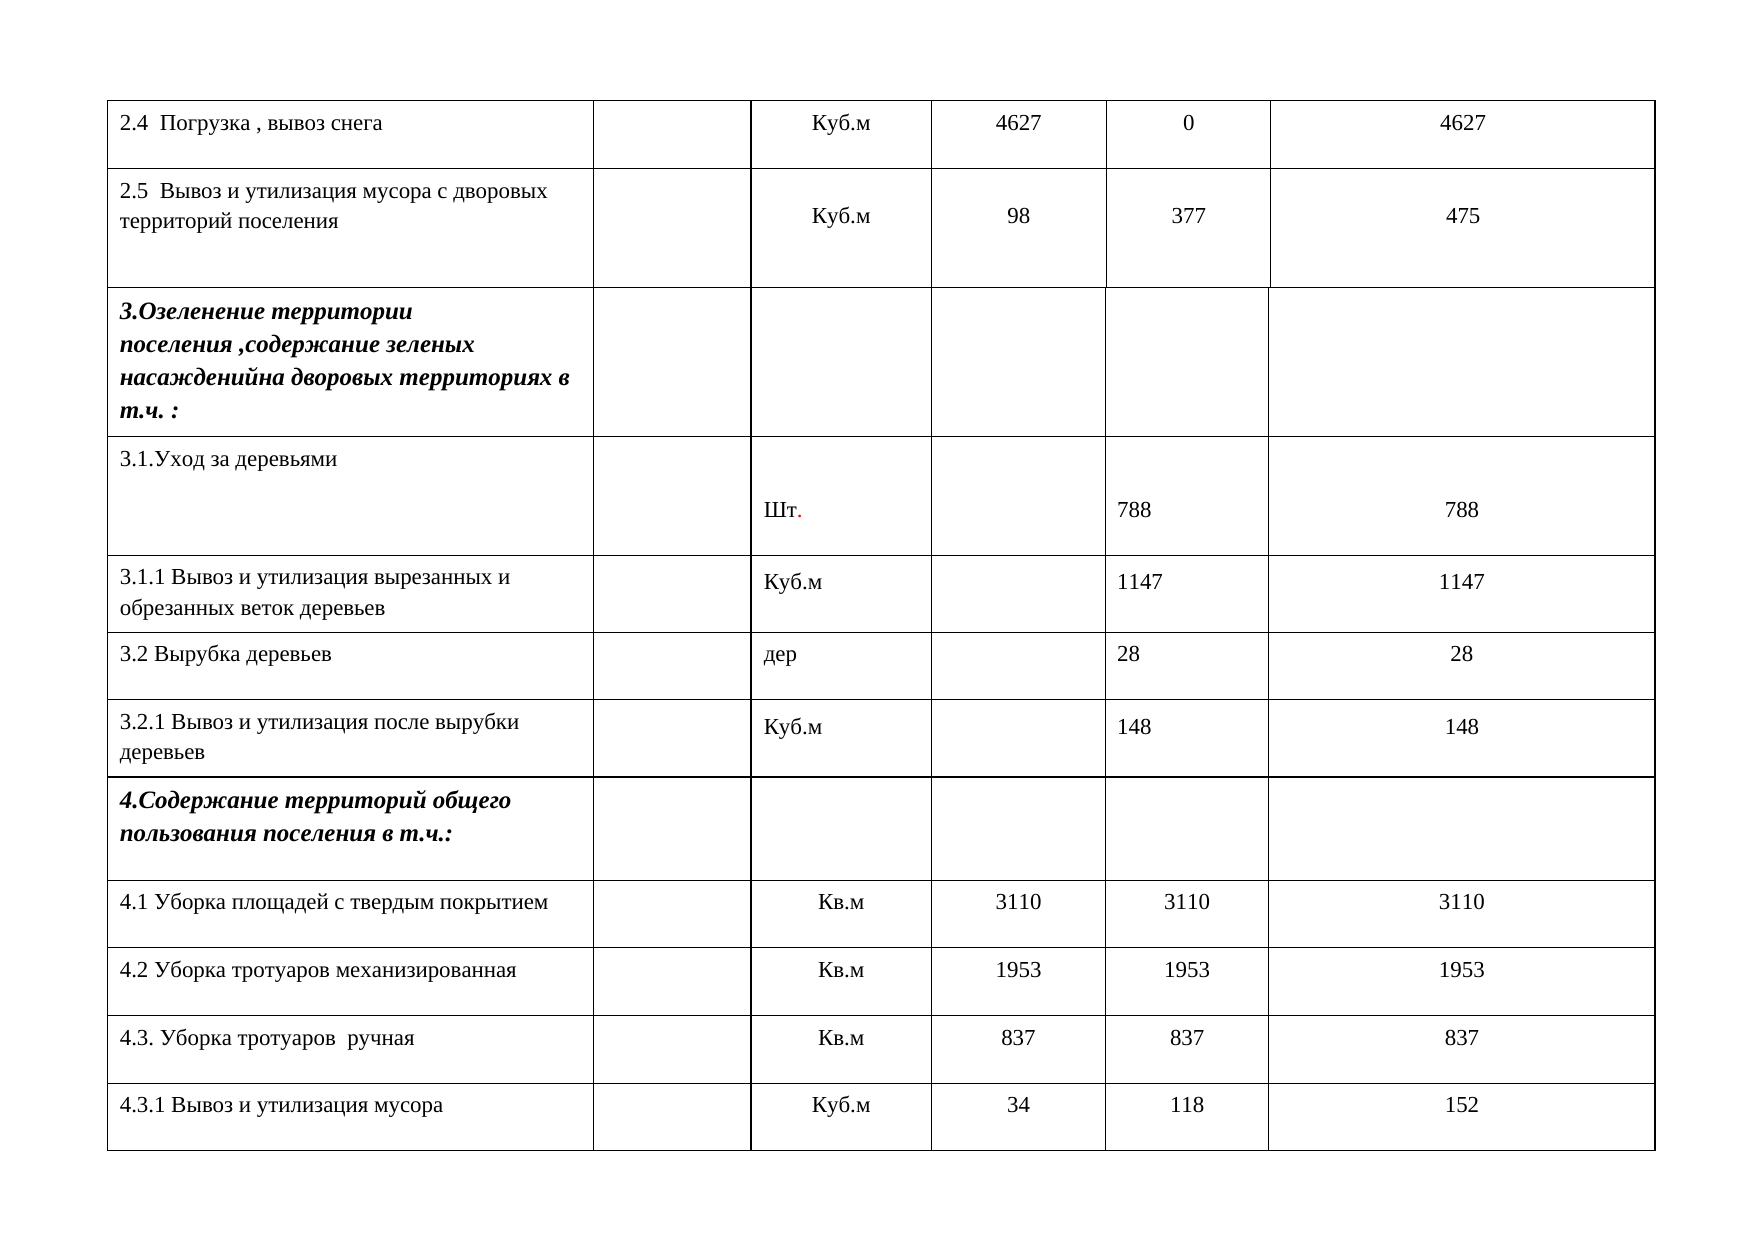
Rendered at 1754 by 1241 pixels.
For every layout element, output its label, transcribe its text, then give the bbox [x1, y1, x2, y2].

table_cell Кв.м [752, 881, 931, 947]
table_cell дер [752, 633, 931, 699]
table_cell 34 [932, 1084, 1105, 1150]
table_cell [618, 948, 750, 1015]
table_cell [594, 1084, 618, 1150]
table_cell Куб.м [752, 1084, 931, 1150]
table_cell 28 [1269, 633, 1654, 699]
table_cell [594, 169, 618, 287]
table_cell 3.Озеленение территории поселения ,содержание зеленых насажденийна дворовых территориях в т.ч. : [108, 288, 593, 436]
table_cell 1147 [1269, 556, 1654, 632]
table_cell [618, 778, 750, 879]
table_cell 3110 [1106, 881, 1268, 947]
table_cell [618, 633, 750, 699]
table_cell 837 [932, 1016, 1105, 1083]
table_cell [594, 633, 618, 699]
table_cell 4627 [932, 101, 1106, 168]
table_cell Куб.м [752, 169, 931, 287]
table_cell 4627 [1271, 101, 1654, 168]
table_cell 148 [1106, 700, 1268, 776]
table_cell 837 [1269, 1016, 1654, 1083]
table_cell [618, 101, 750, 168]
table_cell Куб.м [752, 556, 931, 632]
table_cell 4.1 Уборка площадей с твердым покрытием [108, 881, 593, 947]
table_cell [594, 288, 618, 436]
table_cell [594, 101, 618, 168]
table_cell 4.Содержание территорий общего пользования поселения в т.ч.: [108, 778, 593, 879]
table_cell [618, 700, 750, 776]
table_cell 152 [1269, 1084, 1654, 1150]
table_cell 3110 [932, 881, 1105, 947]
table_cell Куб.м [752, 700, 931, 776]
table_cell 1953 [1269, 948, 1654, 1015]
table_cell Кв.м [752, 948, 931, 1015]
table_cell 3.2.1 Вывоз и утилизация после вырубки деревьев [108, 700, 593, 776]
table_cell 1953 [932, 948, 1105, 1015]
table_cell 1147 [1106, 556, 1268, 632]
table_cell [1106, 778, 1268, 879]
table_cell 475 [1271, 169, 1654, 287]
table_cell [618, 437, 750, 554]
table_cell 3.1.1 Вывоз и утилизация вырезанных и обрезанных веток деревьев [108, 556, 593, 632]
table_cell [1269, 288, 1654, 436]
table_cell 118 [1106, 1084, 1268, 1150]
table_cell 4.3. Уборка тротуаров ручная [108, 1016, 593, 1083]
table_cell 28 [1106, 633, 1268, 699]
table_cell 837 [1106, 1016, 1268, 1083]
table_cell 3.2 Вырубка деревьев [108, 633, 593, 699]
table_cell [618, 881, 750, 947]
table_cell [594, 1016, 618, 1083]
table_cell Куб.м [752, 101, 931, 168]
table_cell 788 [1269, 437, 1654, 554]
table_cell 3.1.Уход за деревьями [108, 437, 593, 554]
table_cell Кв.м [752, 1016, 931, 1083]
table_cell 3110 [1269, 881, 1654, 947]
table_cell [932, 700, 1105, 776]
table_cell 377 [1107, 169, 1270, 287]
table_cell [618, 288, 750, 436]
table_cell [752, 778, 931, 879]
table_cell 1953 [1106, 948, 1268, 1015]
table_cell 0 [1107, 101, 1270, 168]
table_cell [594, 556, 618, 632]
table_cell [618, 556, 750, 632]
table_cell 148 [1269, 700, 1654, 776]
table_cell Шт. [752, 437, 931, 554]
table_cell [752, 288, 931, 436]
table_cell [932, 633, 1105, 699]
table_cell 788 [1106, 437, 1268, 554]
table_cell [594, 948, 618, 1015]
table_cell [618, 1016, 750, 1083]
table_cell [932, 778, 1105, 879]
table_cell [594, 437, 618, 554]
table_cell [1269, 778, 1654, 879]
table_cell 4.3.1 Вывоз и утилизация мусора [108, 1084, 593, 1150]
table_cell [618, 1084, 750, 1150]
table_cell [932, 437, 1105, 554]
table_cell 2.4 Погрузка , вывоз снега [108, 101, 593, 168]
table_cell [1106, 288, 1268, 436]
table_cell 4.2 Уборка тротуаров механизированная [108, 948, 593, 1015]
table_cell [618, 169, 750, 287]
table_cell 2.5 Вывоз и утилизация мусора с дворовых территорий поселения [108, 169, 593, 287]
table_cell [594, 881, 618, 947]
table_cell 98 [932, 169, 1106, 287]
table_cell [932, 556, 1105, 632]
table_cell [594, 778, 618, 879]
table_cell [932, 288, 1105, 436]
table_cell [594, 700, 618, 776]
